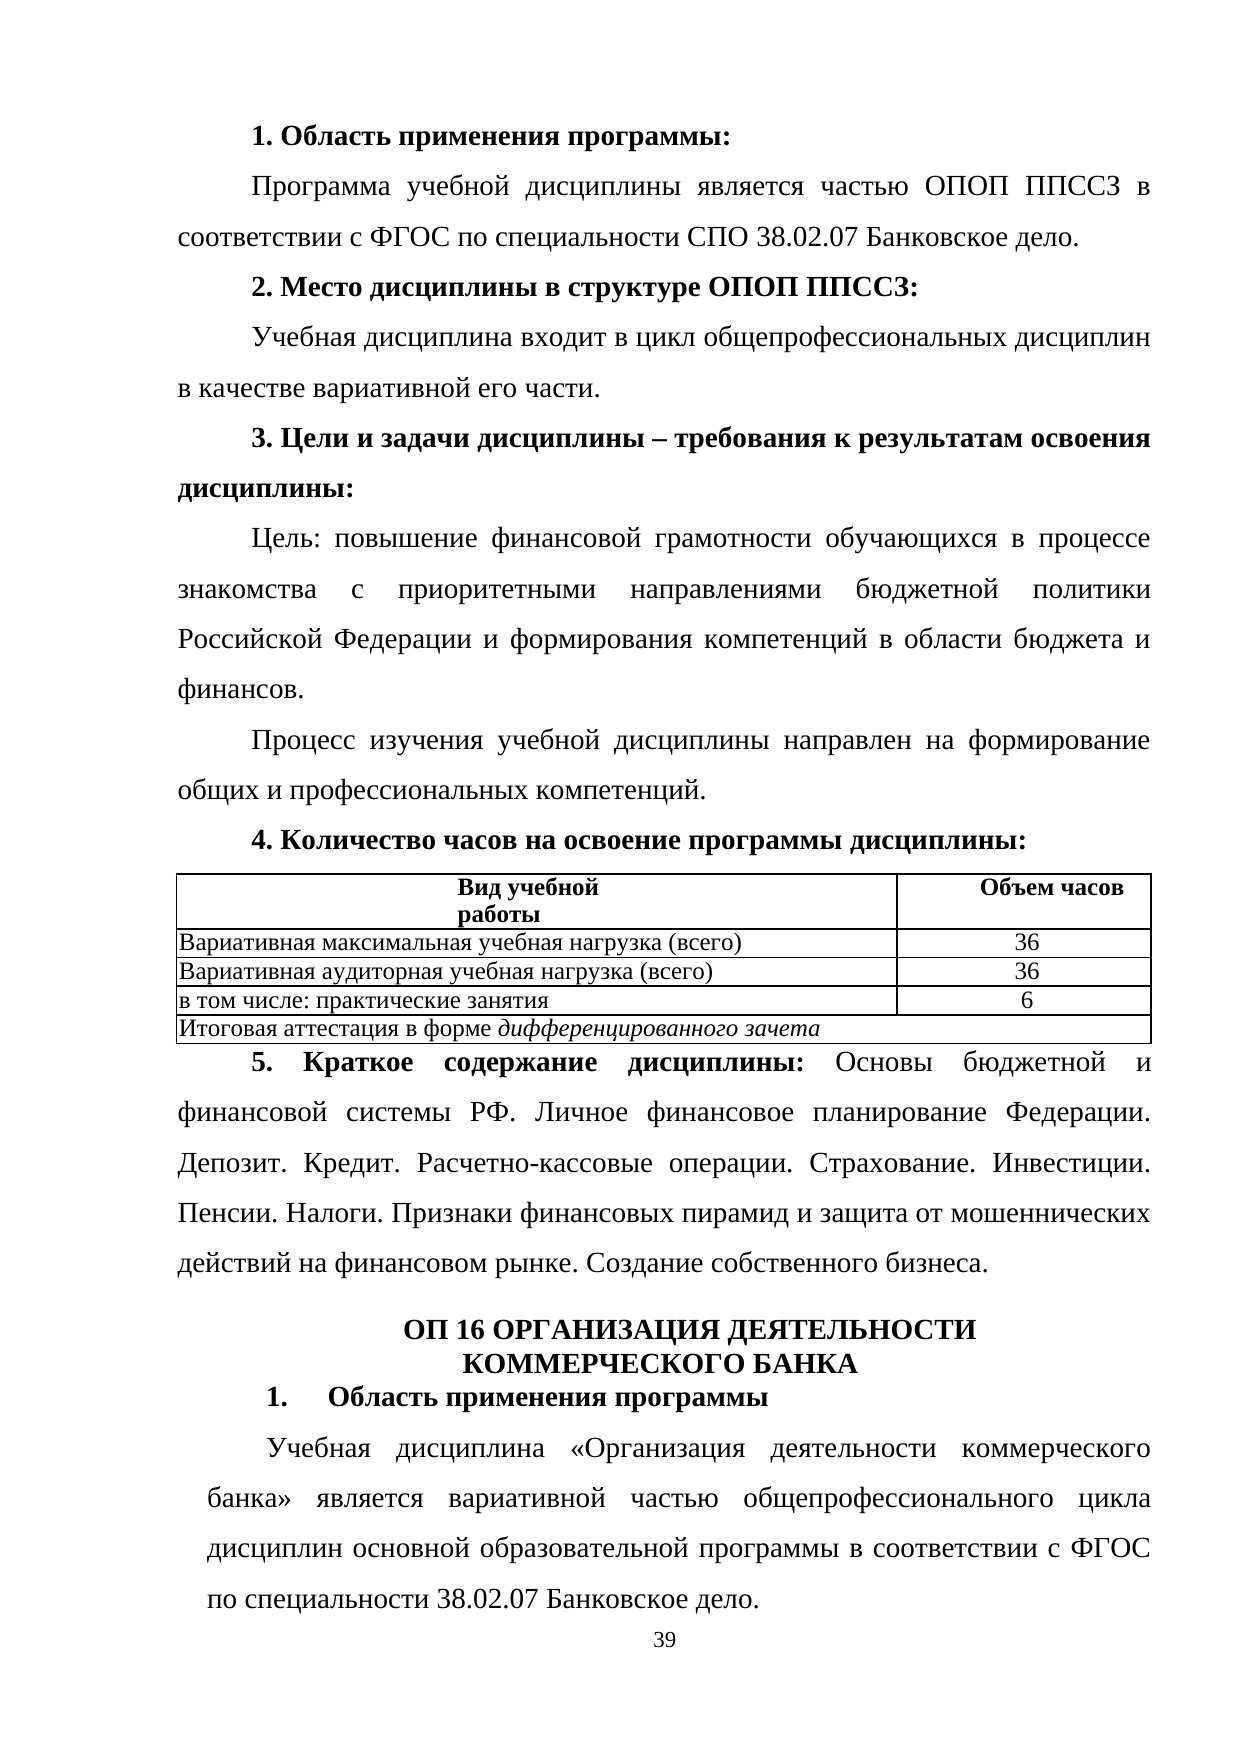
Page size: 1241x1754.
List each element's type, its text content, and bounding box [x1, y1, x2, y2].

subtitle 4. Количество часов на освоение программы дисциплины: [177, 822, 1152, 856]
list 2. Место дисциплины в структуре ОПОП ППССЗ: [177, 269, 1152, 303]
text 1. Область применения программы [207, 1379, 1152, 1413]
list 1. Область применения программы: [177, 118, 1152, 152]
table_header Вид учебной работы [177, 875, 896, 928]
text Программа учебной дисциплины является частью ОПОП ППССЗ в соответствии с ФГОС по специальности СПО 38.02.07 Банковское дело. [177, 168, 1152, 252]
table_cell 36 [898, 958, 1150, 985]
text Процесс изучения учебной дисциплины направлен на формирование общих и профессиональных компетенций. [177, 722, 1152, 806]
table_cell Вариативная максимальная учебная нагрузка (всего) [177, 930, 896, 957]
text Учебная дисциплина «Организация деятельности коммерческого банка» является вариативной частью общепрофессионального цикла дисциплин основной образовательной программы в соответствии с ФГОС по специальности 38.02.07 Банковское дело. [207, 1430, 1152, 1614]
list 5. Краткое содержание дисциплины: Основы бюджетной и финансовой системы РФ. Личное финансовое планирование Федерации. Депозит. Кредит. Расчетно-кассовые операции. Страхование. Инвестиции. Пенсии. Налоги. Признаки финансовых пирамид и защита от мошеннических действий на финансовом рынке. Создание собственного бизнеса. [177, 1044, 1152, 1279]
table_header Объем часов [898, 875, 1150, 928]
text ОП 16 ОРГАНИЗАЦИЯ ДЕЯТЕЛЬНОСТИ КОММЕРЧЕСКОГО БАНКА [207, 1312, 1114, 1379]
subtitle 3. Цели и задачи дисциплины – требования к результатам освоения дисциплины: [177, 420, 1152, 504]
text Цель: повышение финансовой грамотности обучающихся в процессе знакомства с приоритетными направлениями бюджетной политики Российской Федерации и формирования компетенций в области бюджета и финансов. [177, 521, 1152, 705]
table_cell в том числе: практические занятия [177, 987, 896, 1014]
text Учебная дисциплина входит в цикл общепрофессиональных дисциплин в качестве вариативной его части. [177, 319, 1152, 403]
table_cell 6 [898, 987, 1150, 1014]
table_cell Итоговая аттестация в форме дифференцированного зачета [177, 1016, 1150, 1043]
table_cell Вариативная аудиторная учебная нагрузка (всего) [177, 958, 896, 985]
table_cell 36 [898, 930, 1150, 957]
